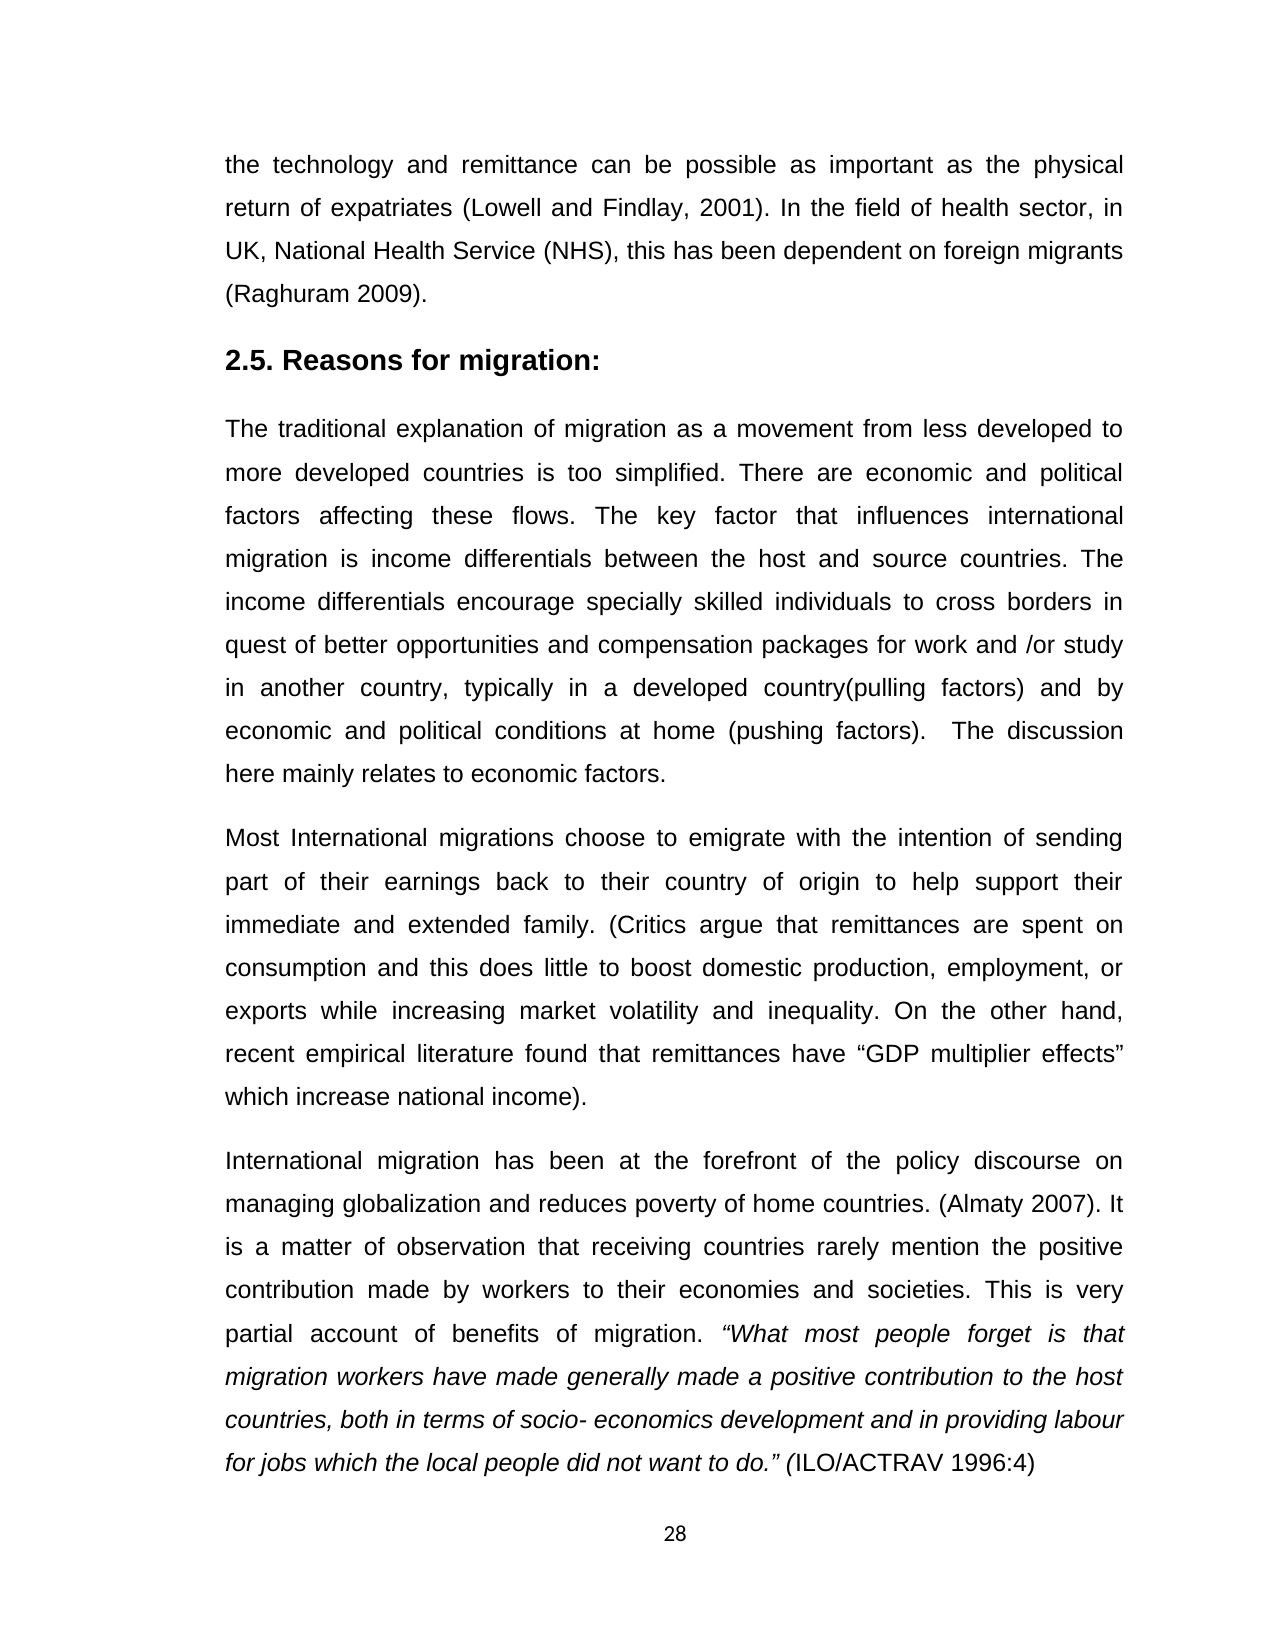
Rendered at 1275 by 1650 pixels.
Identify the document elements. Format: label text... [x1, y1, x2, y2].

text International migration has been at the forefront of the policy discourse on managing globalization and reduces poverty of home countries. (Almaty 2007). It is a matter of observation that receiving countries rarely mention the positive contribution made by workers to their economies and societies. This is very partial account of benefits of migration. “What most people forget is that migration workers have made generally made a positive contribution to the host countries, both in terms of socio- economics development and in providing labour for jobs which the local people did not want to do.” (ILO/ACTRAV 1996:4) [225, 1146, 1125, 1477]
text 2.5. Reasons for migration: [225, 343, 1125, 377]
text The traditional explanation of migration as a movement from less developed to more developed countries is too simplified. There are economic and political factors affecting these flows. The key factor that influences international migration is income differentials between the host and source countries. The income differentials encourage specially skilled individuals to cross borders in quest of better opportunities and compensation packages for work and /or study in another country, typically in a developed country(pulling factors) and by economic and political conditions at home (pushing factors). The discussion here mainly relates to economic factors. [225, 414, 1125, 788]
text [225, 150, 1125, 308]
text Most International migrations choose to emigrate with the intention of sending part of their earnings back to their country of origin to help support their immediate and extended family. (Critics argue that remittances are spent on consumption and this does little to boost domestic production, employment, or exports while increasing market volatility and inequality. On the other hand, recent empirical literature found that remittances have “GDP multiplier effects” which increase national income). [225, 823, 1125, 1111]
